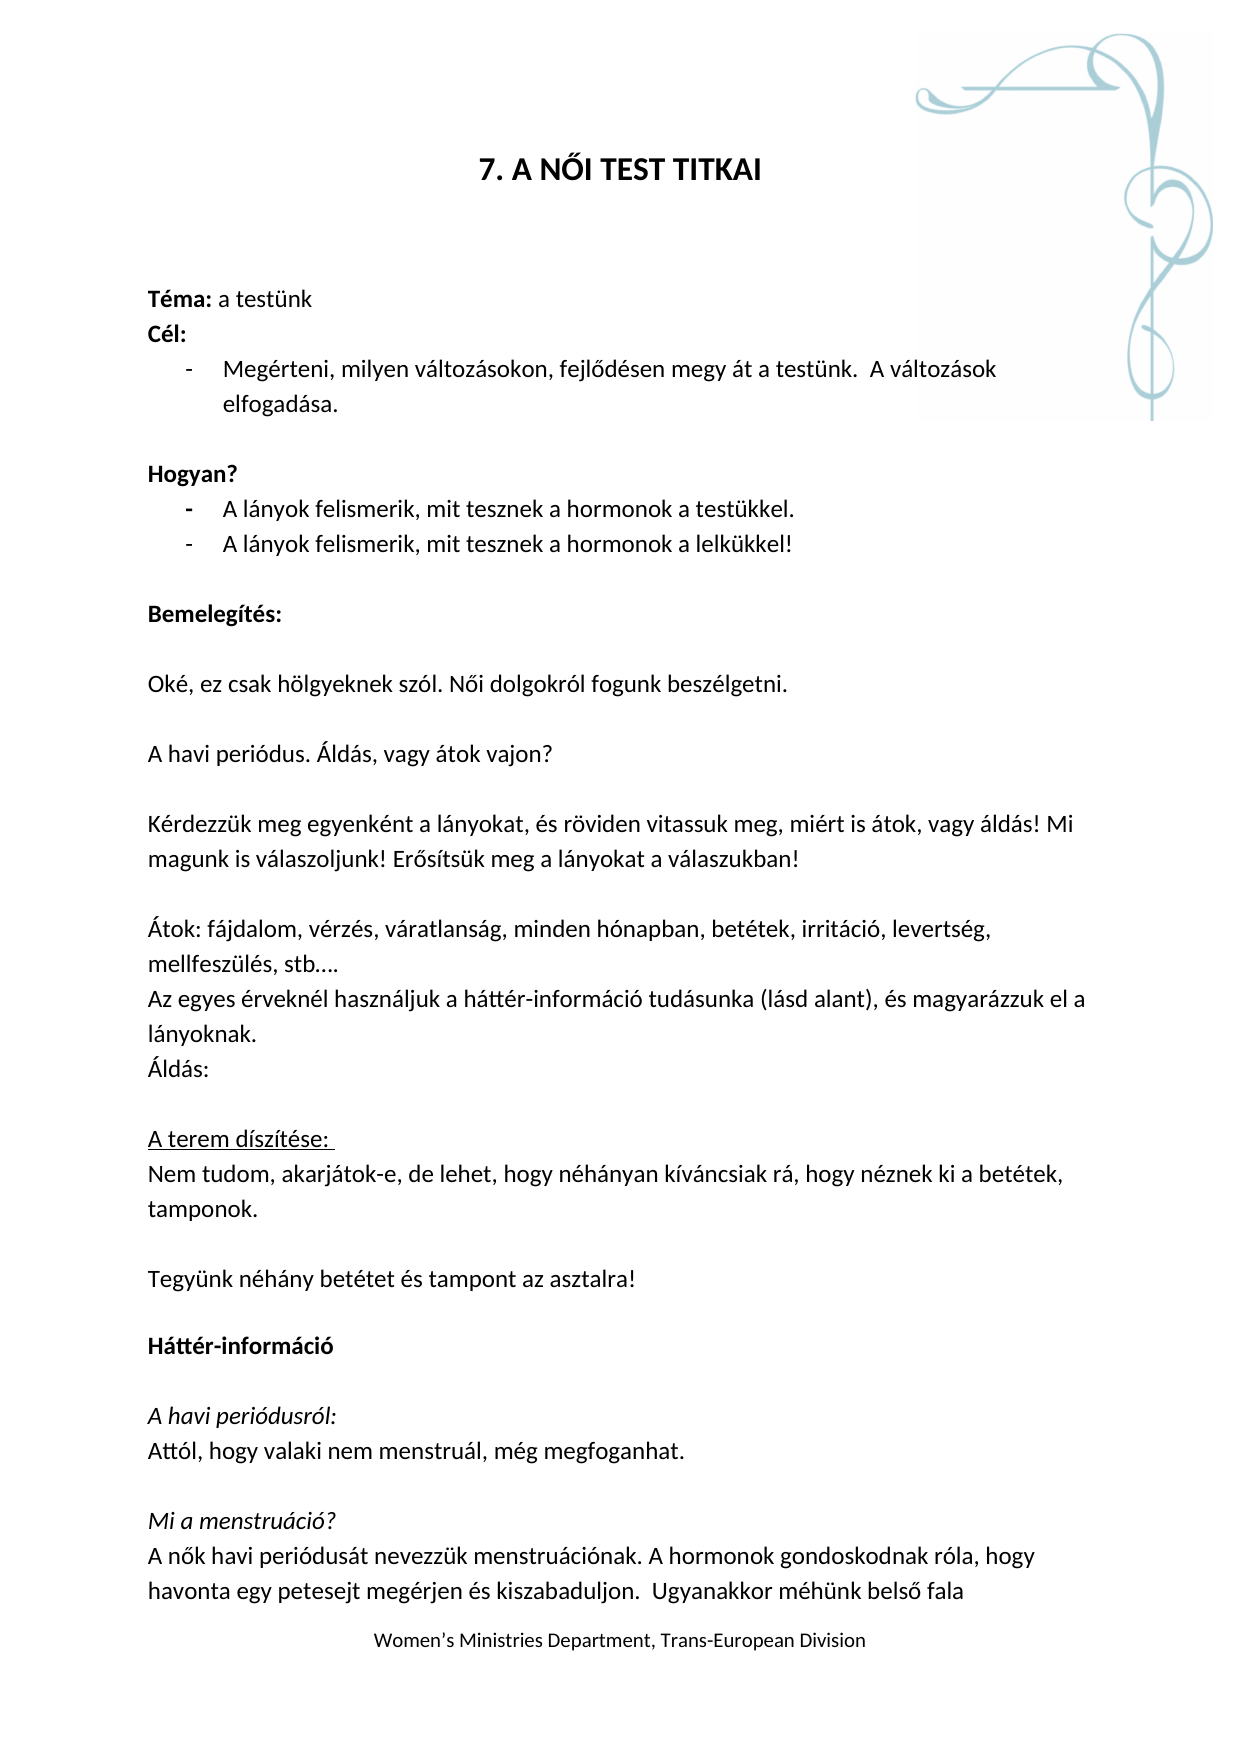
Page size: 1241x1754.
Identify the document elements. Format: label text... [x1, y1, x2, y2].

text Hogyan? [148, 458, 1093, 488]
list A lányok felismerik, mit tesznek a hormonok a testükkel. [185, 493, 1093, 523]
text Kérdezzük meg egyenként a lányokat, és röviden vitassuk meg, miért is átok, vagy áldás! Mi magunk is válaszoljunk! Erősítsük meg a lányokat a válaszukban! [148, 808, 1093, 873]
text Cél: [148, 318, 1093, 348]
text 7. A NŐI TEST TITKAI [148, 148, 1093, 188]
text Tegyünk néhány betétet és tampont az asztalra! [148, 1263, 1093, 1293]
text Nem tudom, akarjátok-e, de lehet, hogy néhányan kíváncsiak rá, hogy néznek ki a betétek, tamponok. [148, 1158, 1093, 1223]
text A havi periódusról: [148, 1400, 1093, 1431]
text Téma: a testünk [148, 283, 1093, 313]
text Oké, ez csak hölgyeknek szól. Női dolgokról fogunk beszélgetni. [148, 668, 1093, 698]
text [148, 1540, 1093, 1606]
text A havi periódus. Áldás, vagy átok vajon? [148, 738, 1093, 768]
text Bemelegítés: [148, 598, 1093, 628]
text Áldás: [148, 1053, 1093, 1083]
list A lányok felismerik, mit tesznek a hormonok a lelkükkel! [185, 528, 1093, 558]
text A terem díszítése: [148, 1123, 1093, 1153]
list Megérteni, milyen változásokon, fejlődésen megy át a testünk. A változások elfogadása. [185, 353, 1093, 418]
text Attól, hogy valaki nem menstruál, még megfoganhat. [148, 1435, 1093, 1466]
text Háttér-információ [148, 1330, 1093, 1361]
text Mi a menstruáció? [148, 1505, 1093, 1536]
text Átok: fájdalom, vérzés, váratlanság, minden hónapban, betétek, irritáció, levertség, mellfeszülés, stb…. [148, 913, 1093, 978]
text Az egyes érveknél használjuk a háttér-információ tudásunka (lásd alant), és magyarázzuk el a lányoknak. [148, 983, 1093, 1048]
